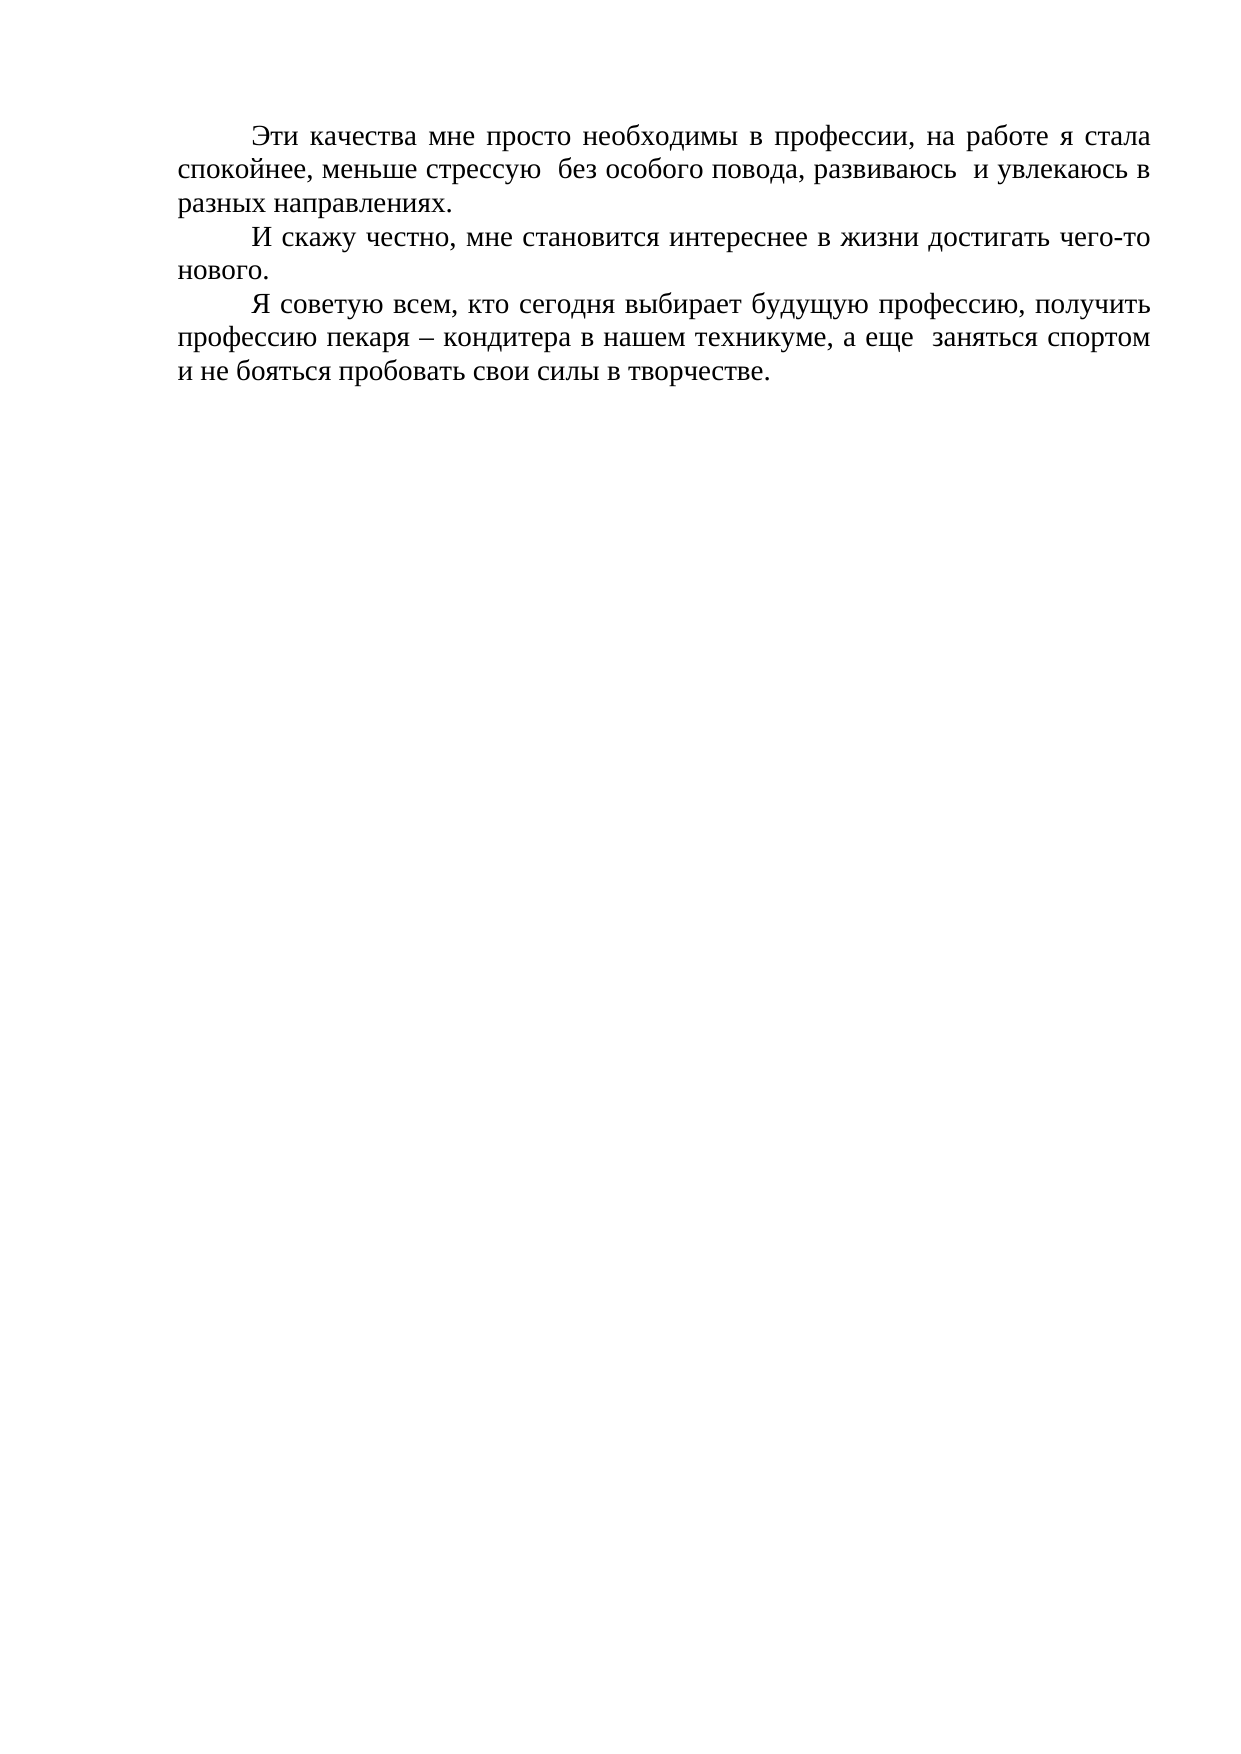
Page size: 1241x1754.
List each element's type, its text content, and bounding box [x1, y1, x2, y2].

text И скажу честно, мне становится интереснее в жизни достигать чего-то нового. [177, 219, 1152, 286]
text Я советую всем, кто сегодня выбирает будущую профессию, получить профессию пекаря – кондитера в нашем техникуме, а еще заняться спортом и не бояться пробовать свои силы в творчестве. [177, 286, 1152, 386]
text Эти качества мне просто необходимы в профессии, на работе я стала спокойнее, меньше стрессую без особого повода, развиваюсь и увлекаюсь в разных направлениях. [177, 118, 1152, 219]
